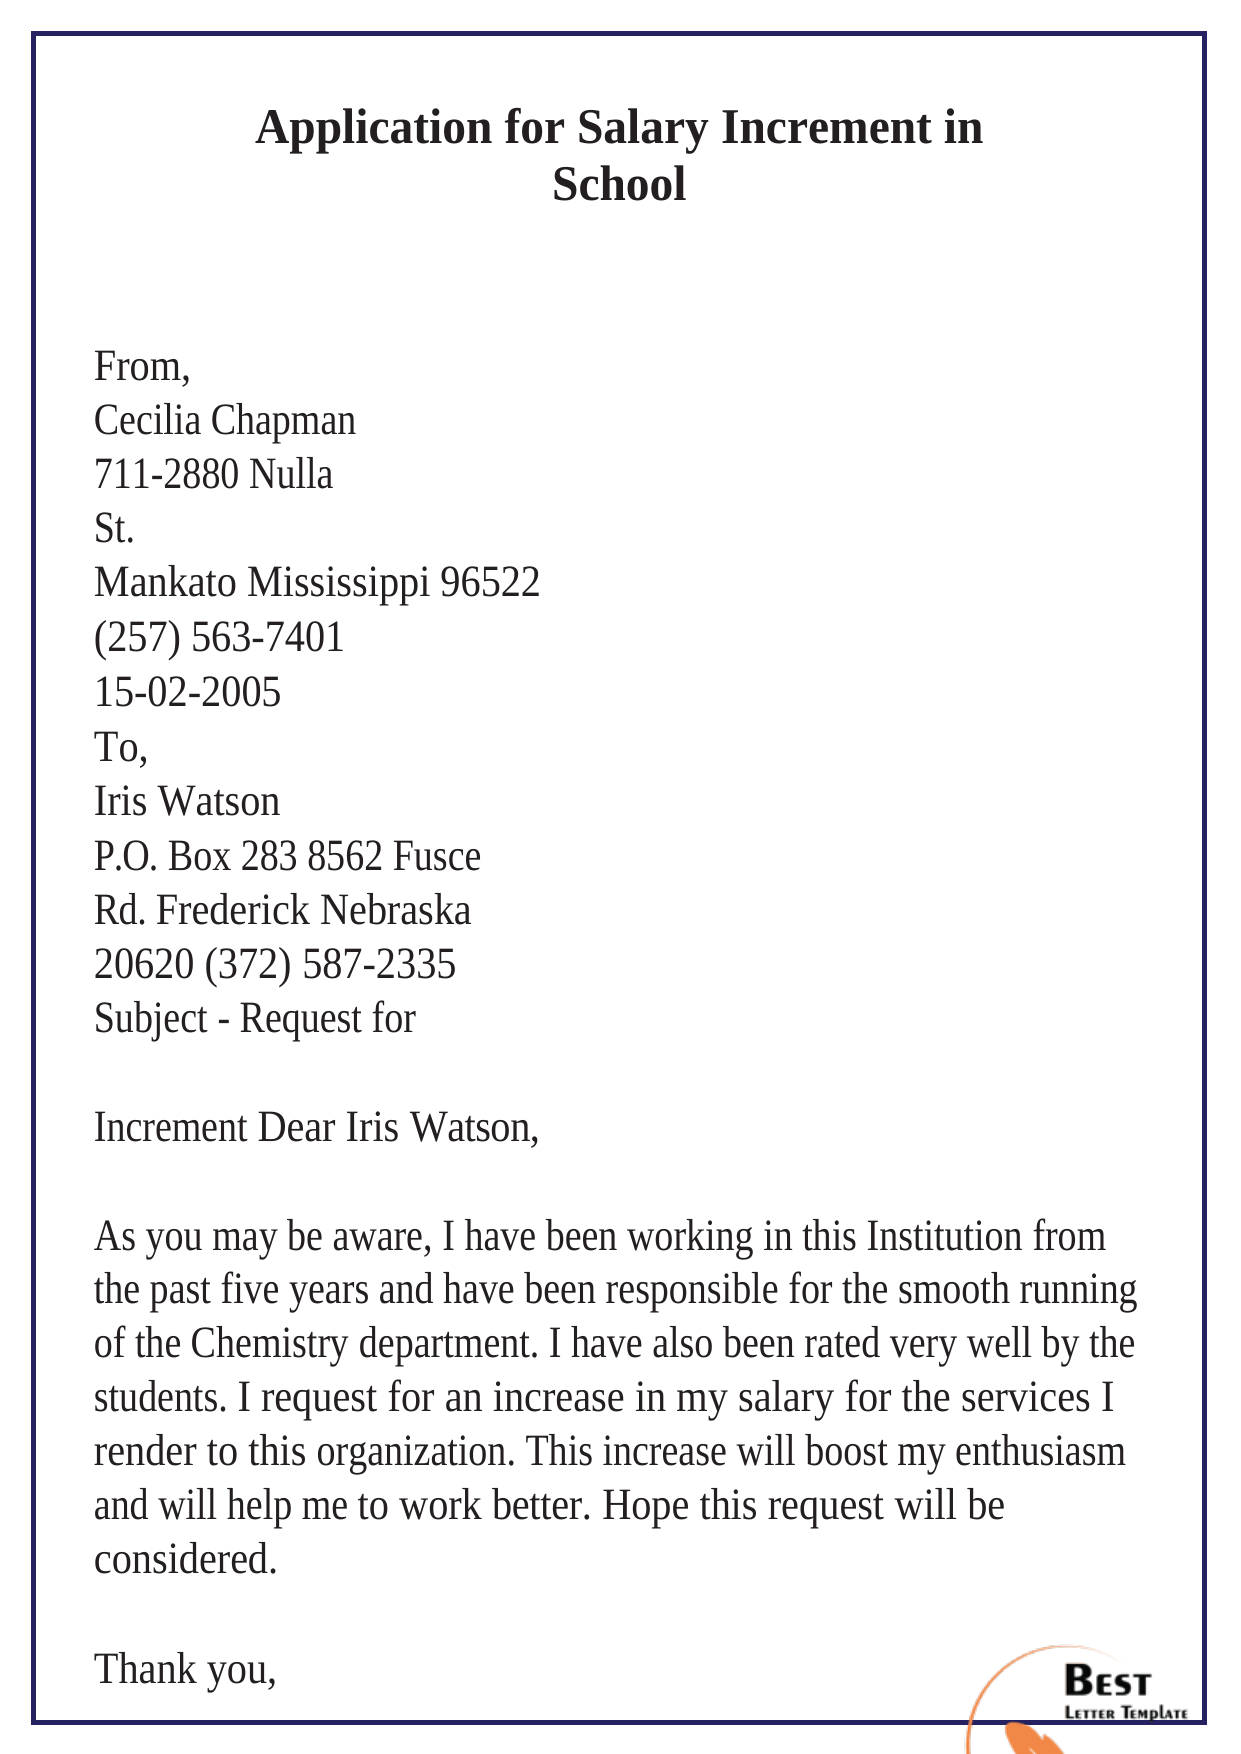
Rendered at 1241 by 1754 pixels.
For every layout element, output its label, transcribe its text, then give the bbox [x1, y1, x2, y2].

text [94, 1641, 359, 1693]
text From, [94, 338, 1202, 390]
picture [950, 1637, 1197, 1754]
text Subject - Request for Increment Dear Iris Watson, [94, 991, 560, 1151]
text Application for Salary Increment in School [196, 96, 1042, 211]
text As you may be aware, I have been working in this Institution from the past five years and have been responsible for the smooth running of the Chemistry department. I have also been rated very well by the students. I request for an increase in my salary for the services I render to this organization. This increase will boost my enthusiasm and will help me to work better. Hope this request will be considered. [94, 1208, 1139, 1583]
text To, [94, 719, 1202, 771]
text Cecilia Chapman 711-2880 Nulla St. [94, 393, 370, 552]
text 15-02-2005 [94, 664, 1202, 716]
text (257) 563-7401 [94, 610, 1202, 661]
text P.O. Box 283 8562 Fusce Rd. Frederick Nebraska 20620 (372) 587-2335 [94, 828, 525, 988]
text Iris Watson [94, 774, 1202, 825]
text Mankato Mississippi 96522 [94, 555, 1202, 607]
